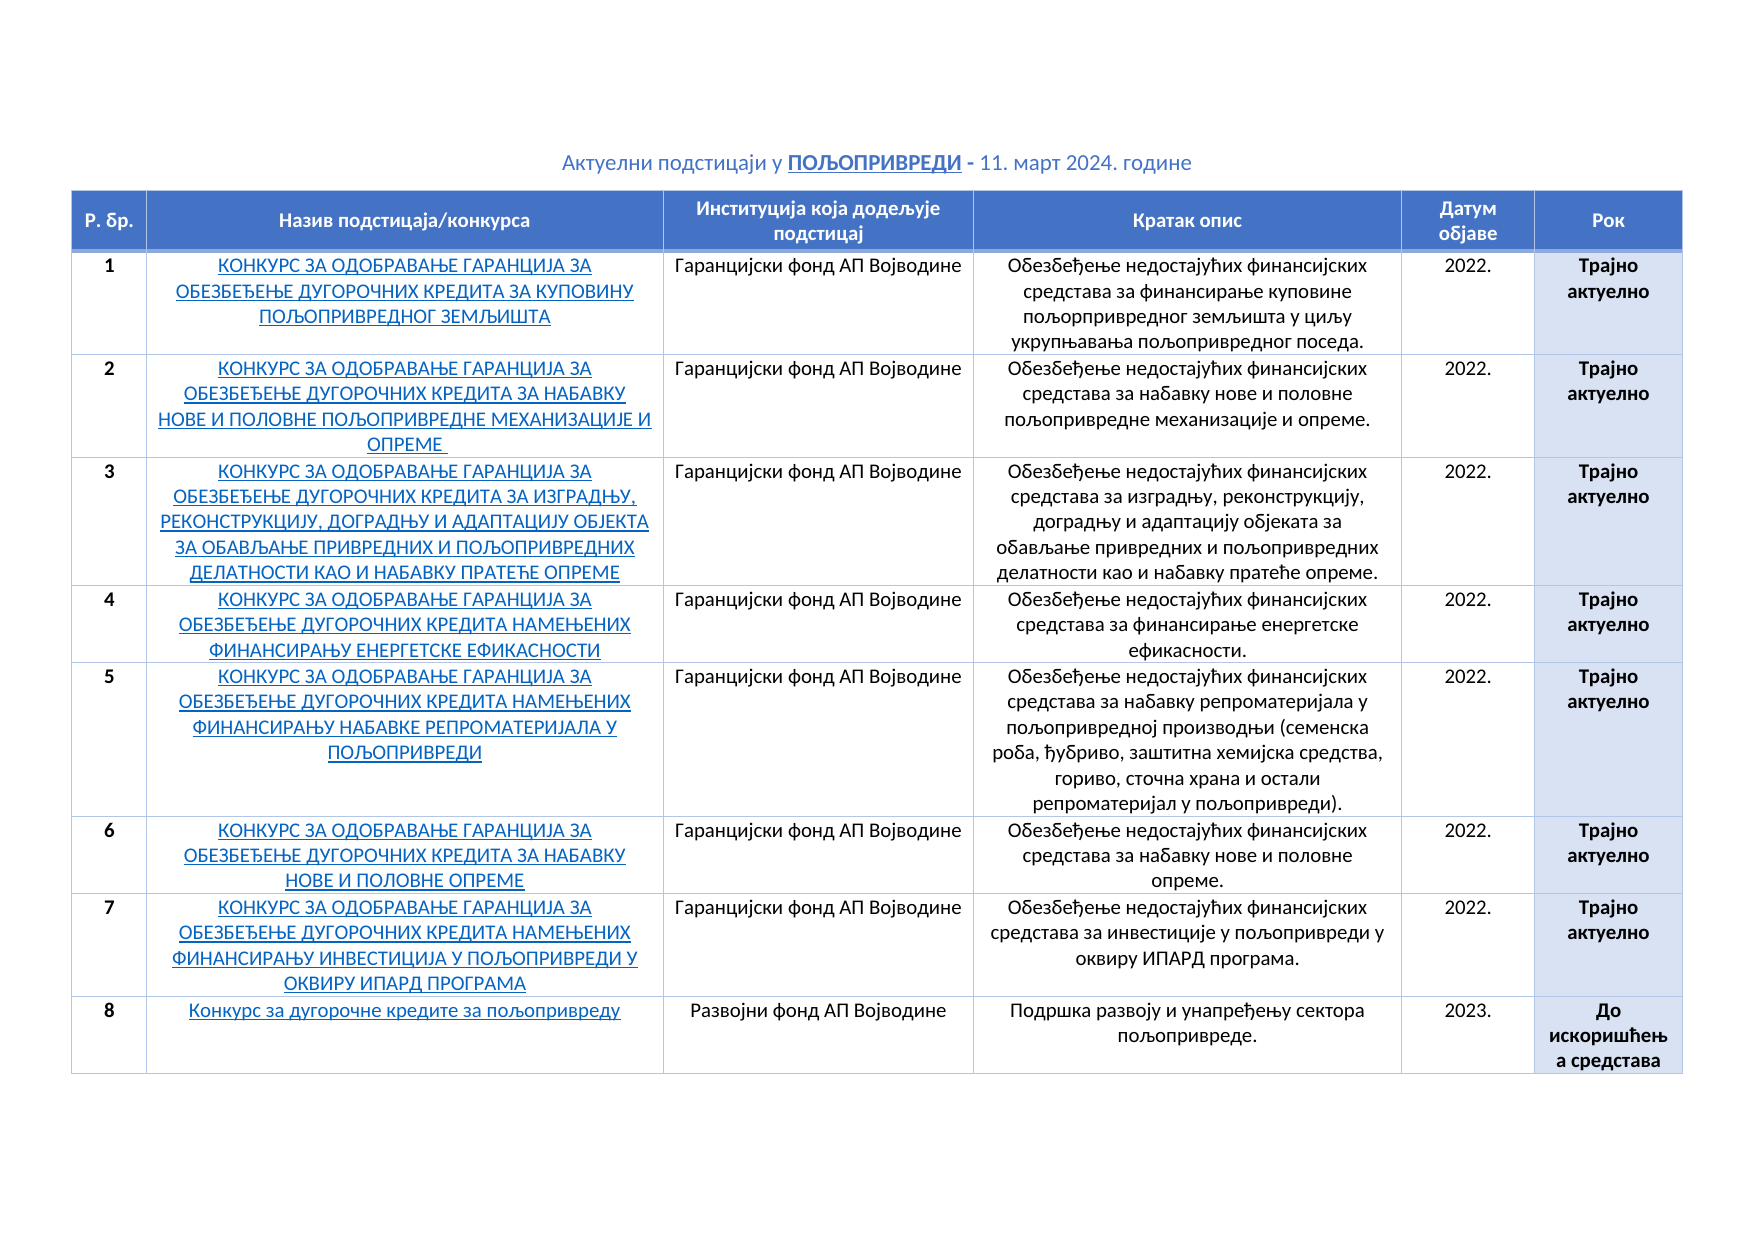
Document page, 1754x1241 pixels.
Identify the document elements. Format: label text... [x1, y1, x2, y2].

table_cell 5 [72, 663, 146, 816]
table_cell 4 [72, 586, 146, 662]
table_cell КОНКУРС ЗА ОДОБРАВАЊЕ ГАРАНЦИЈА ЗА ОБЕЗБЕЂЕЊЕ ДУГОРОЧНИХ КРЕДИТА ЗА ИЗГРАДЊУ, РЕКОНСТРУКЦИЈУ, ДОГРАДЊУ И АДАПТАЦИЈУ ОБЈЕКТА ЗА ОБАВЉАЊЕ ПРИВРЕДНИХ И ПОЉОПРИВРЕДНИХ ДЕЛАТНОСТИ КАО И НАБАВКУ ПРАТЕЋЕ ОПРЕМЕ [147, 458, 663, 585]
table_cell КОНКУРС ЗА ОДОБРАВАЊЕ ГАРАНЦИЈА ЗА ОБЕЗБЕЂЕЊЕ ДУГОРОЧНИХ КРЕДИТА ЗА НАБАВКУ НОВЕ И ПОЛОВНЕ ОПРЕМЕ [147, 817, 663, 893]
table_cell 3 [72, 458, 146, 585]
table_cell КОНКУРС ЗА ОДОБРАВАЊЕ ГАРАНЦИЈА ЗА ОБЕЗБЕЂЕЊЕ ДУГОРОЧНИХ КРЕДИТА ЗА НАБАВКУ НОВЕ И ПОЛОВНЕ ПОЉОПРИВРЕДНЕ МЕХАНИЗАЦИЈЕ И ОПРЕМЕ [147, 355, 663, 457]
table_cell 1 [72, 253, 146, 354]
table_cell 6 [72, 817, 146, 893]
table_cell 2022. [1402, 894, 1534, 996]
table_cell Гаранцијски фонд АП Војводине [664, 253, 973, 354]
table_cell 2022. [1402, 817, 1534, 893]
table_cell 2022. [1402, 355, 1534, 457]
table_header Р. бр. [72, 191, 146, 249]
table_header Кратак опис [974, 191, 1401, 249]
table_cell Трајно актуелно [1535, 817, 1682, 893]
table_cell КОНКУРС ЗА ОДОБРАВАЊЕ ГАРАНЦИЈА ЗА ОБЕЗБЕЂЕЊЕ ДУГОРОЧНИХ КРЕДИТА НАМЕЊЕНИХ ФИНАНСИРАЊУ ЕНЕРГЕТСКЕ ЕФИКАСНОСТИ [147, 586, 663, 662]
table_cell Обезбеђење недостајућих финансијских средстава за изградњу, реконструкцију, доградњу и адаптацију објеката за обављање привредних и пољопривредних делатности као и набавку пратеће опреме. [974, 458, 1401, 585]
table_cell 2022. [1402, 586, 1534, 662]
table_cell Трајно актуелно [1535, 458, 1682, 585]
table_cell Гаранцијски фонд АП Војводине [664, 458, 973, 585]
table_cell КОНКУРС ЗА ОДОБРАВАЊЕ ГАРАНЦИЈА ЗА ОБЕЗБЕЂЕЊЕ ДУГОРОЧНИХ КРЕДИТА НАМЕЊЕНИХ ФИНАНСИРАЊУ НАБАВКЕ РЕПРОМАТЕРИЈАЛА У ПОЉОПРИВРЕДИ [147, 663, 663, 816]
table_cell Гаранцијски фонд АП Војводине [664, 663, 973, 816]
table_cell КОНКУРС ЗА ОДОБРАВАЊЕ ГАРАНЦИЈА ЗА ОБЕЗБЕЂЕЊЕ ДУГОРОЧНИХ КРЕДИТА НАМЕЊЕНИХ ФИНАНСИРАЊУ ИНВЕСТИЦИЈА У ПОЉОПРИВРЕДИ У ОКВИРУ ИПАРД ПРОГРАМА [147, 894, 663, 996]
table_cell Гаранцијски фонд АП Војводине [664, 586, 973, 662]
table_header Институција која додељује подстицај [664, 191, 973, 249]
table_cell 2023. [1402, 997, 1534, 1073]
table_cell Обезбеђење недостајућих финансијских средстава за набавку нове и половне опреме. [974, 817, 1401, 893]
table_cell Обезбеђење недостајућих финансијских средстава за инвестиције у пољопривреди у оквиру ИПАРД програма. [974, 894, 1401, 996]
table_cell Трајно актуелно [1535, 253, 1682, 354]
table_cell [664, 997, 973, 1073]
table_cell Трајно актуелно [1535, 894, 1682, 996]
table_cell 2022. [1402, 458, 1534, 585]
table_cell Конкурс за дугорочне кредите за пољопривреду [147, 997, 663, 1073]
table_cell Трајно актуелно [1535, 663, 1682, 816]
table_cell Обезбеђење недостајућих финансијских средстава за финансирање куповине пољорпривредног земљишта у циљу укрупњавања пољопривредног поседа. [974, 253, 1401, 354]
table_header Назив подстицаја/конкурса [147, 191, 663, 249]
table_cell 2 [72, 355, 146, 457]
table_cell Гаранцијски фонд АП Војводине [664, 817, 973, 893]
table_cell 2022. [1402, 253, 1534, 354]
table_header Рок [1535, 191, 1682, 249]
table_cell Гаранцијски фонд АП Војводине [664, 894, 973, 996]
table_cell Обезбеђење недостајућих финансијских средстава за финансирање енергетске ефикасности. [974, 586, 1401, 662]
table_cell КОНКУРС ЗА ОДОБРАВАЊЕ ГАРАНЦИЈА ЗА ОБЕЗБЕЂЕЊЕ ДУГОРОЧНИХ КРЕДИТА ЗА КУПОВИНУ ПОЉОПРИВРЕДНОГ ЗЕМЉИШТА [147, 253, 663, 354]
table_cell Трајно актуелно [1535, 586, 1682, 662]
table_cell Подршка развоју и унапређењу сектора пољопривреде. [974, 997, 1401, 1073]
table_cell 7 [72, 894, 146, 996]
table_cell Трајно актуелно [1535, 355, 1682, 457]
table_header Датум објаве [1402, 191, 1534, 249]
table_cell Гаранцијски фонд АП Војводине [664, 355, 973, 457]
table_cell 8 [72, 997, 146, 1073]
table_cell 2022. [1402, 663, 1534, 816]
table_cell Обезбеђење недостајућих финансијских средстава за набавку репроматеријала у пољопривредној производњи (семенска роба, ђубриво, заштитна хемијска средства, гориво, сточна храна и остали репроматеријал у пољопривреди). [974, 663, 1401, 816]
table_cell Обезбеђење недостајућих финансијских средстава за набавку нове и половне пољопривредне механизације и опреме. [974, 355, 1401, 457]
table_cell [1535, 997, 1682, 1073]
